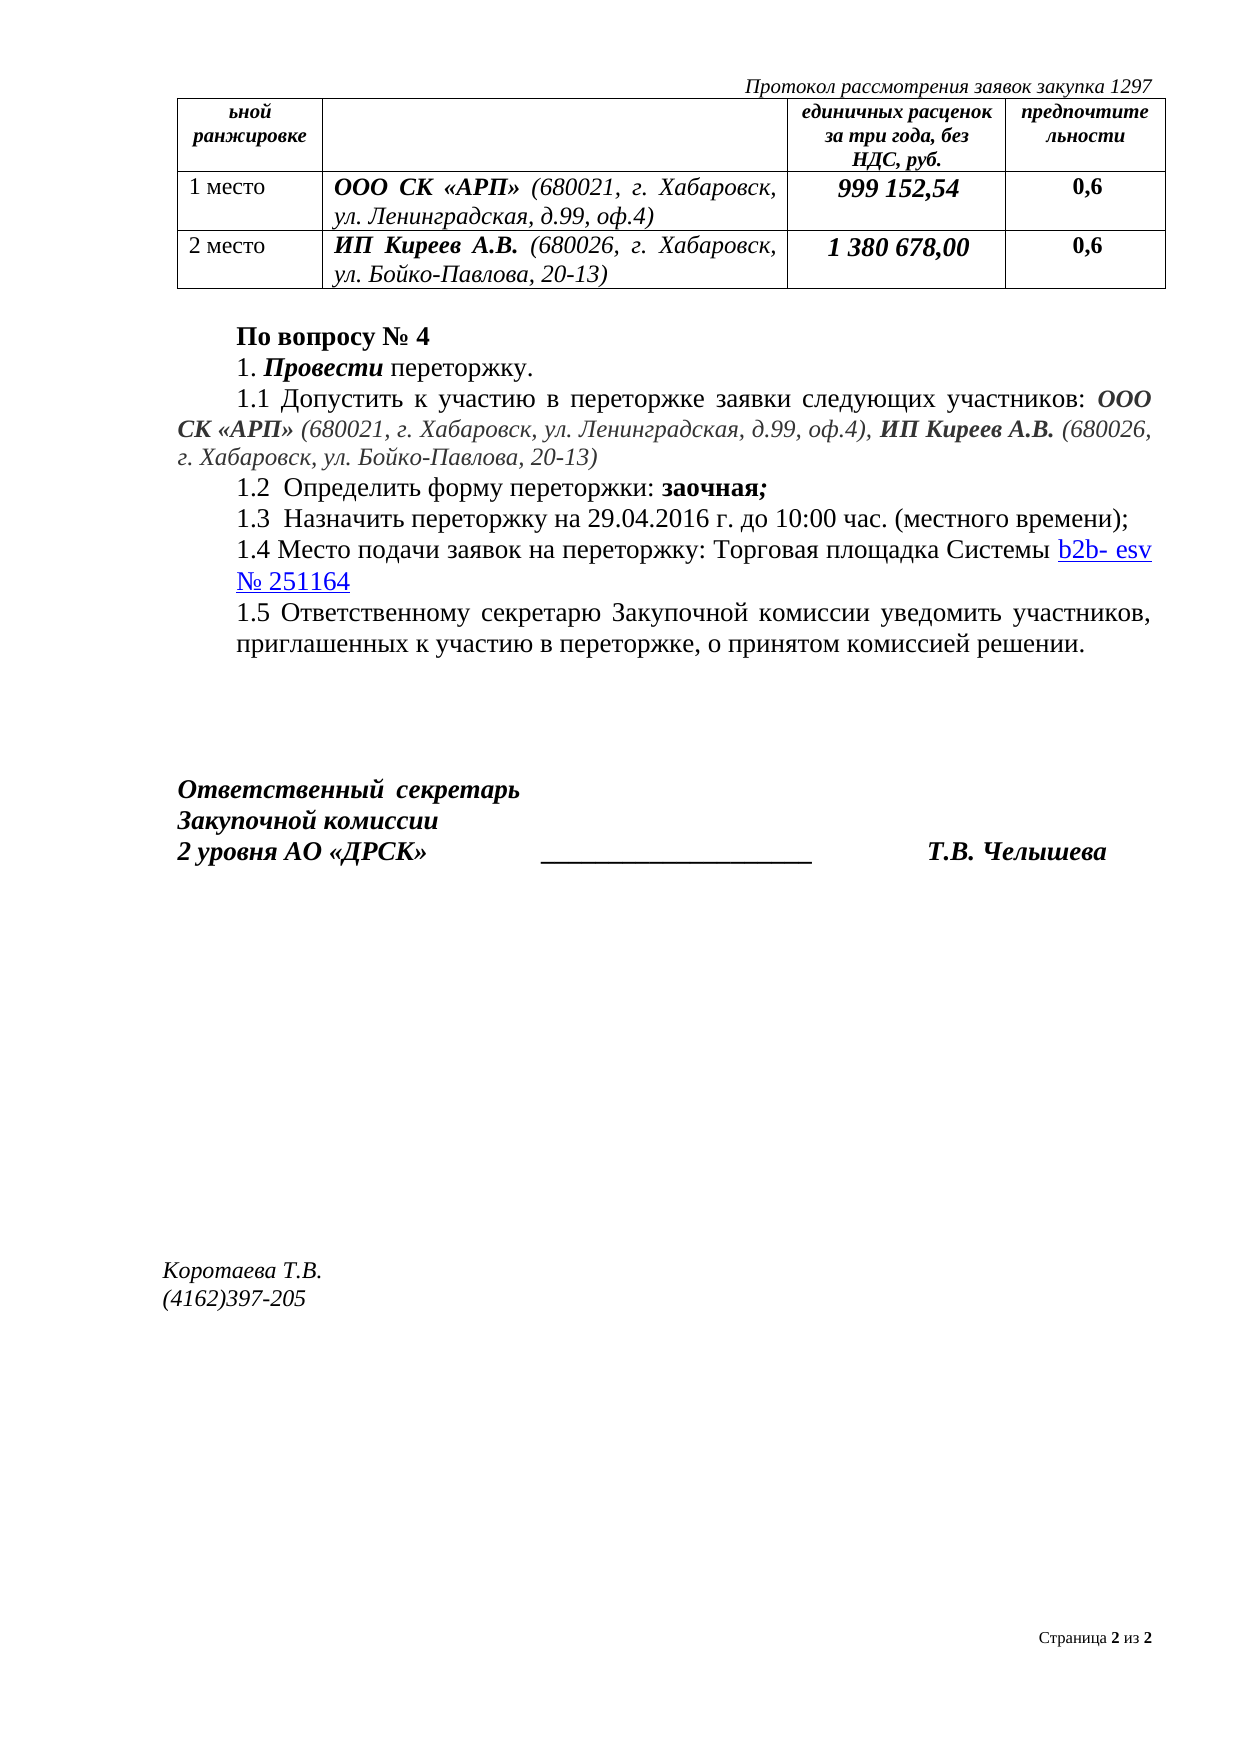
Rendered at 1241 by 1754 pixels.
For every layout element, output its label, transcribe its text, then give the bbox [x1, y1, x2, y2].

table_cell 2 место [178, 231, 322, 288]
table_header ____________________ [531, 773, 916, 898]
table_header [1006, 99, 1165, 171]
text Коротаева Т.В. [162, 1257, 1152, 1284]
text По вопросу № 4 [177, 320, 1152, 351]
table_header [178, 99, 322, 171]
table_header Т.В. Челышева [916, 773, 1159, 898]
table_cell 999 152,54 [788, 172, 1005, 229]
table_cell 1 место [178, 172, 322, 229]
table_cell ООО СК «АРП» (680021, г. Хабаровск, ул. Ленинградская, д.99, оф.4) [323, 172, 787, 229]
list 1.2 Определить форму переторжки: заочная; [177, 471, 1152, 502]
table_cell 0,6 [1006, 172, 1165, 229]
table_cell ИП Киреев А.В. (680026, г. Хабаровск, ул. Бойко-Павлова, 20-13) [323, 231, 787, 288]
list 1.3 Назначить переторжку на 29.04.2016 г. до 10:00 час. (местного времени); [236, 502, 1152, 533]
table_header Ответственный секретарь Закупочной комиссии 2 уровня АО «ДРСК» [166, 773, 531, 898]
list 1.4 Место подачи заявок на переторжку: Торговая площадка Системы b2b- esv № 251164 [236, 533, 1152, 596]
list 1.5 Ответственному секретарю Закупочной комиссии уведомить участников, приглашенных к участию в переторжке, о принятом комиссией решении. [236, 596, 1152, 658]
text (4162)397-205 [162, 1284, 1152, 1312]
table_cell 1 380 678,00 [788, 231, 1005, 288]
table_cell 0,6 [1006, 231, 1165, 288]
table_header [323, 99, 787, 171]
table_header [788, 99, 1005, 171]
list 1. Провести переторжку. [236, 351, 1152, 383]
list 1.1 Допустить к участию в переторжке заявки следующих участников: ООО СК «АРП» (680021, г. Хабаровск, ул. Ленинградская, д.99, оф.4), ИП Киреев А.В. (680026, г. Хабаровск, ул. Бойко-Павлова, 20-13) [177, 383, 1152, 471]
